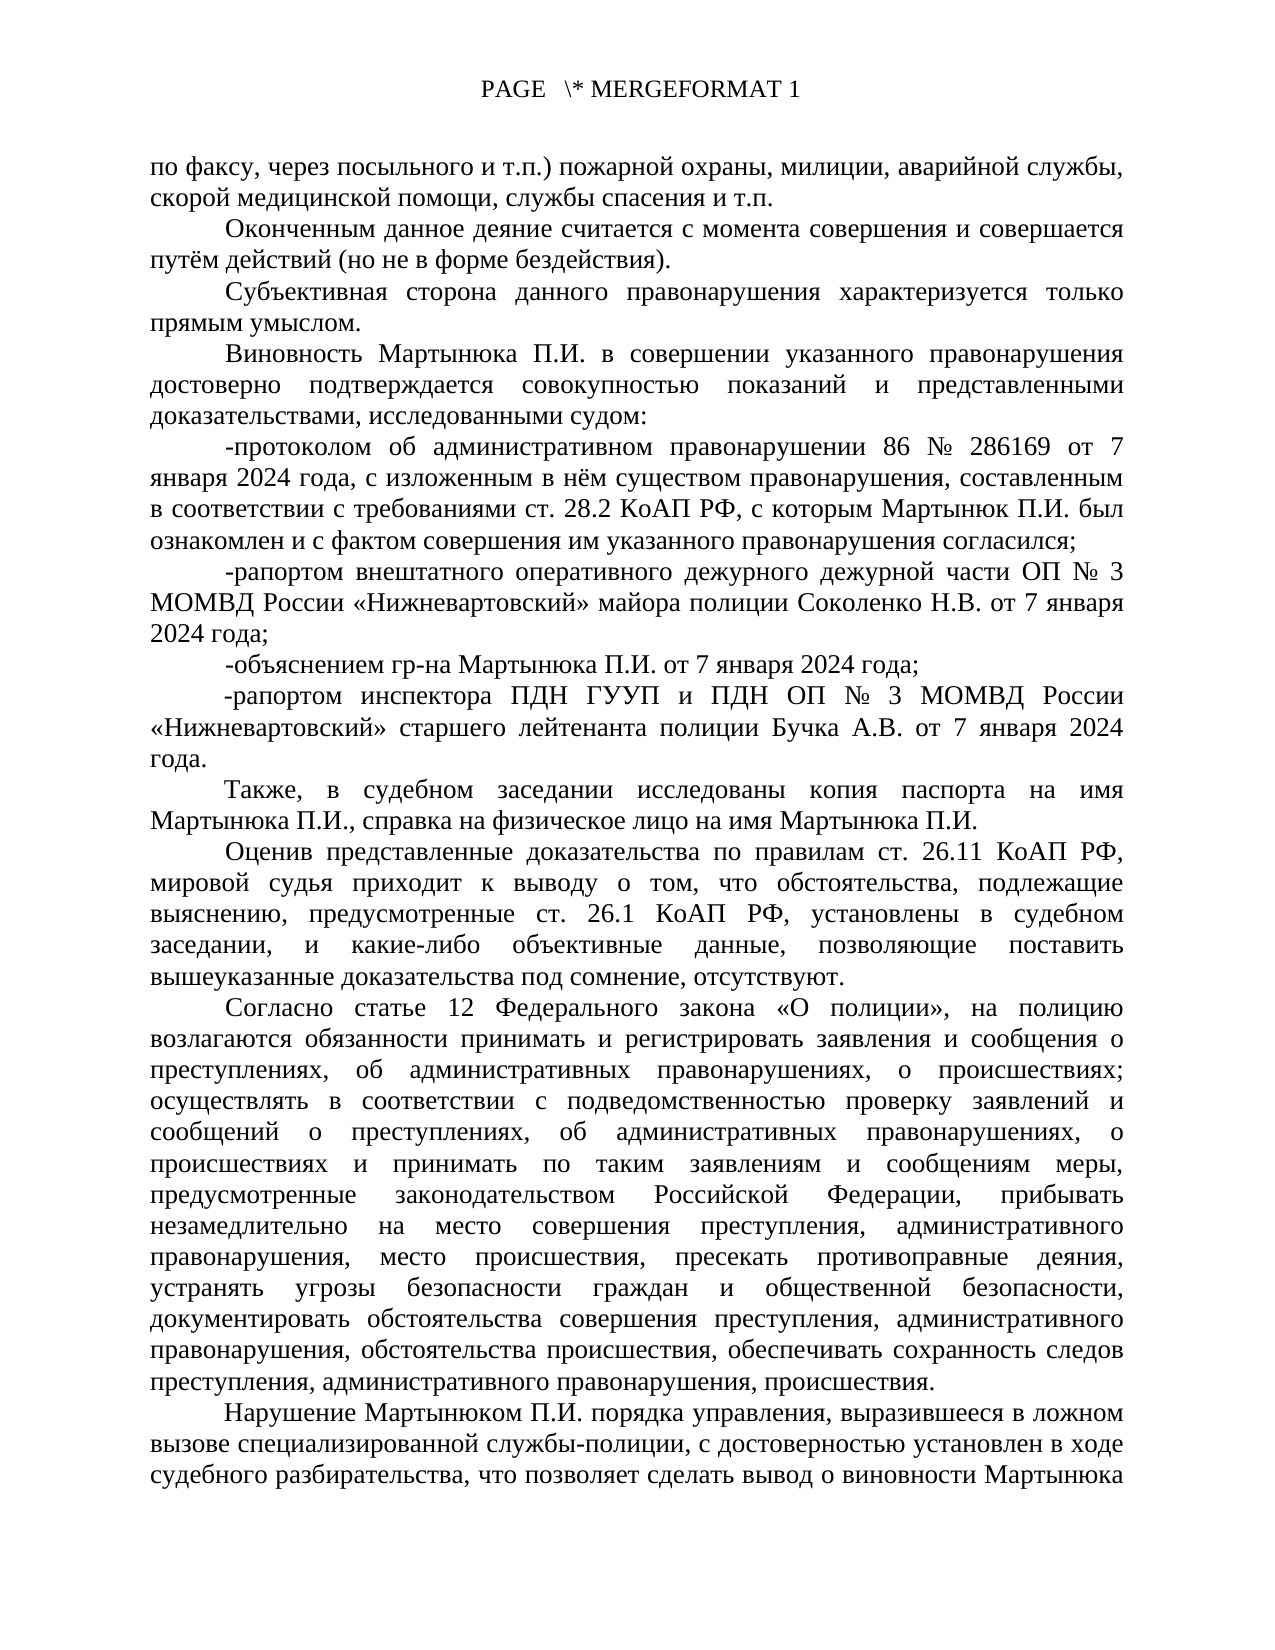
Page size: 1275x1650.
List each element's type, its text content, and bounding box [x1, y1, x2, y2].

text -рапортом внештатного оперативного дежурного дежурной части ОП № 3 МОМВД России «Нижневартовский» майора полиции Соколенко Н.В. от 7 января 2024 года; [150, 555, 1125, 648]
text -протоколом об административном правонарушении 86 № 286169 от 7 января 2024 года, с изложенным в нём существом правонарушения, составленным в соответствии с требованиями ст. 28.2 КоАП РФ, с которым Мартынюк П.И. был ознакомлен и с фактом совершения им указанного правонарушения согласился; [150, 430, 1125, 555]
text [150, 1396, 1125, 1489]
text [150, 150, 1125, 212]
text Оконченным данное деяние считается с момента совершения и совершается путём действий (но не в форме бездействия). [150, 212, 1125, 274]
text Согласно статье 12 Федерального закона «О полиции», на полицию возлагаются обязанности принимать и регистрировать заявления и сообщения о преступлениях, об административных правонарушениях, о происшествиях; осуществлять в соответствии с подведомственностью проверку заявлений и сообщений о преступлениях, об административных правонарушениях, о происшествиях и принимать по таким заявлениям и сообщениям меры, предусмотренные законодательством Российской Федерации, прибывать незамедлительно на место совершения преступления, административного правонарушения, место происшествия, пресекать противоправные деяния, устранять угрозы безопасности граждан и общественной безопасности, документировать обстоятельства совершения преступления, административного правонарушения, обстоятельства происшествия, обеспечивать сохранность следов преступления, административного правонарушения, происшествия. [150, 991, 1125, 1396]
text Виновность Мартынюка П.И. в совершении указанного правонарушения достоверно подтверждается совокупностью показаний и представленными доказательствами, исследованными судом: [150, 337, 1125, 430]
text -объяснением гр-на Мартынюка П.И. от 7 января 2024 года; [150, 648, 1125, 679]
text -рапортом инспектора ПДН ГУУП и ПДН ОП № 3 МОМВД России «Нижневартовский» старшего лейтенанта полиции Бучка А.В. от 7 января 2024 года. [150, 679, 1125, 773]
text Субъективная сторона данного правонарушения характеризуется только прямым умыслом. [150, 274, 1125, 337]
text Также, в судебном заседании исследованы копия паспорта на имя Мартынюка П.И., справка на физическое лицо на имя Мартынюка П.И. [150, 773, 1125, 835]
text Оценив представленные доказательства по правилам ст. 26.11 КоАП РФ, мировой судья приходит к выводу о том, что обстоятельства, подлежащие выяснению, предусмотренные ст. 26.1 КоАП РФ, установлены в судебном заседании, и какие-либо объективные данные, позволяющие поставить вышеуказанные доказательства под сомнение, отсутствуют. [150, 835, 1125, 991]
